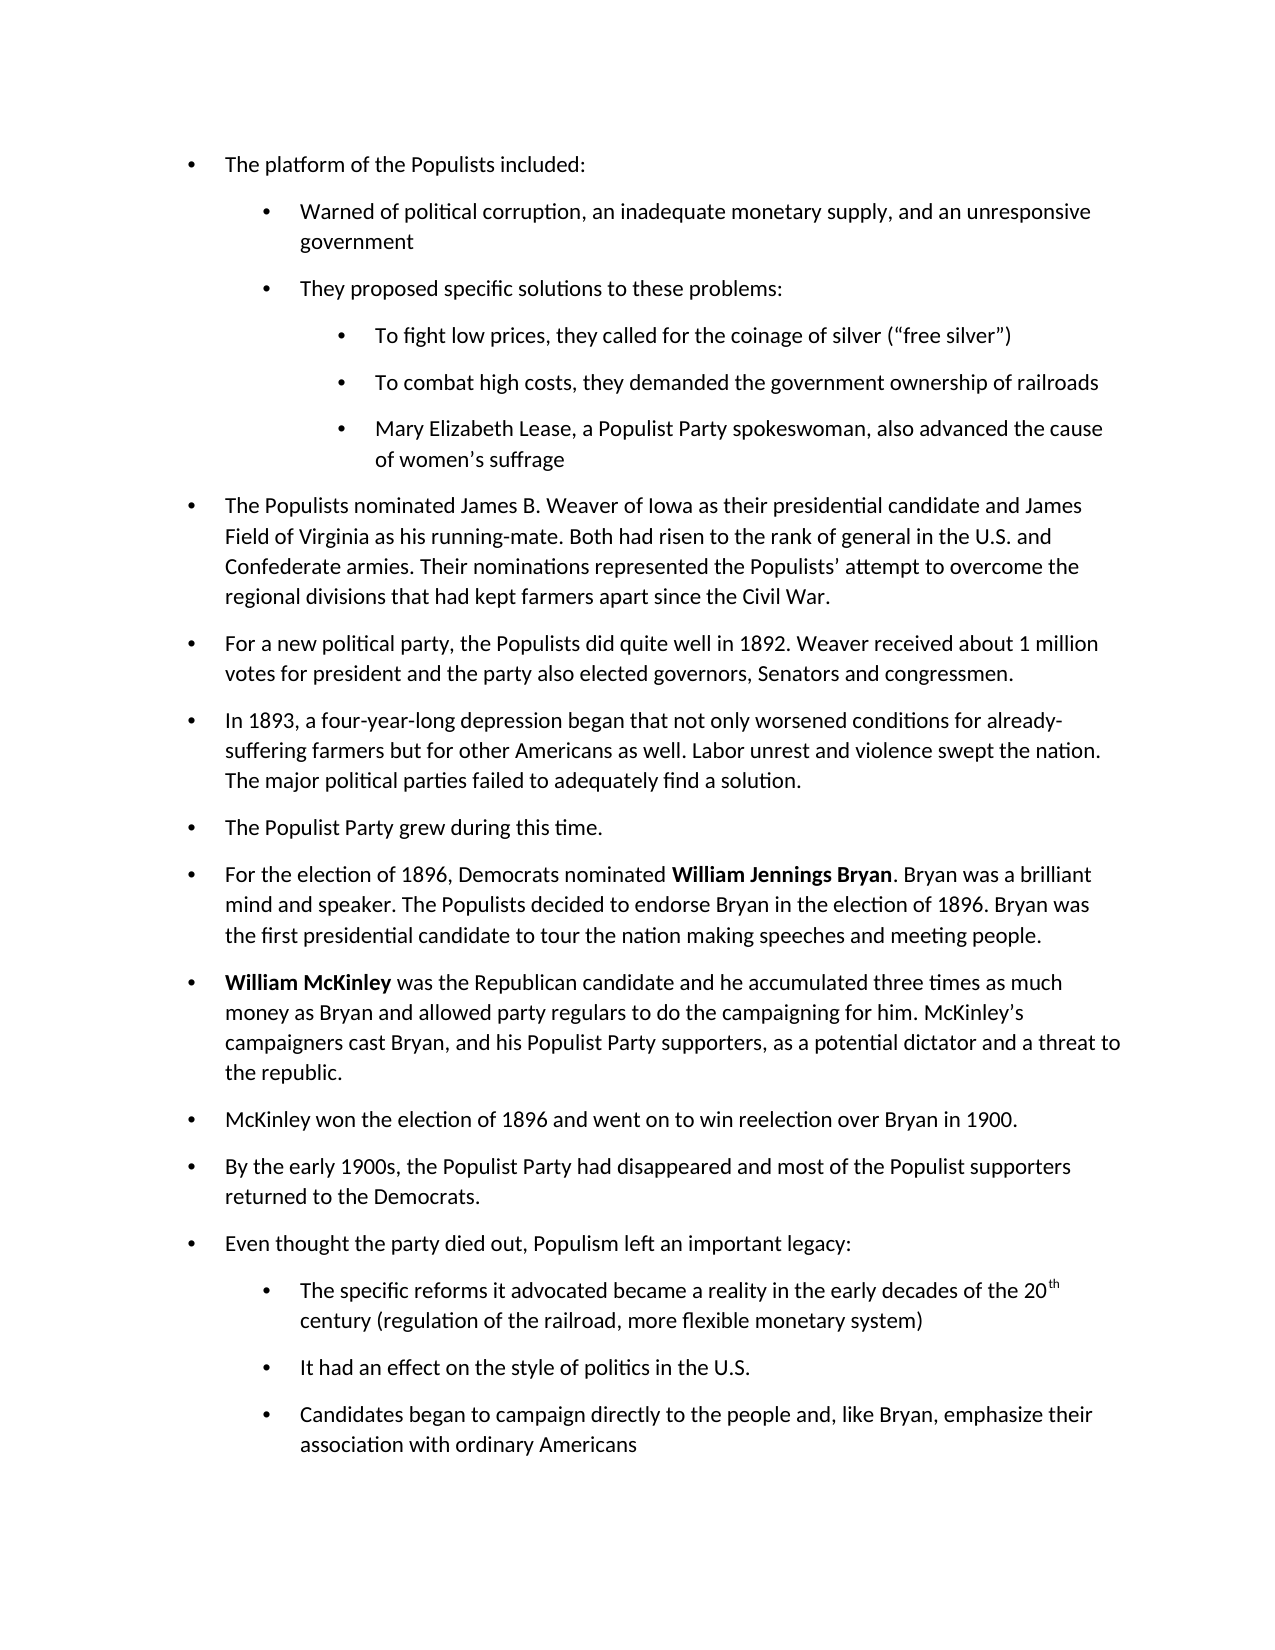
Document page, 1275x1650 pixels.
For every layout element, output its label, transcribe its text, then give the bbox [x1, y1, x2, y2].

list They proposed specific solutions to these problems: [262, 274, 1125, 302]
list In 1893, a four-year-long depression began that not only worsened conditions for already-suffering farmers but for other Americans as well. Labor unrest and violence swept the nation. The major political parties failed to adequately find a solution. [187, 706, 1125, 795]
list Candidates began to campaign directly to the people and, like Bryan, emphasize their association with ordinary Americans [262, 1400, 1125, 1458]
list For a new political party, the Populists did quite well in 1892. Weaver received about 1 million votes for president and the party also elected governors, Senators and congressmen. [187, 629, 1125, 687]
list Warned of political corruption, an inadequate monetary supply, and an unresponsive government [262, 197, 1125, 255]
list The specific reforms it advocated became a reality in the early decades of the 20th century (regulation of the railroad, more flexible monetary system) [262, 1276, 1125, 1334]
list To combat high costs, they demanded the government ownership of railroads [337, 368, 1125, 396]
list For the election of 1896, Democrats nominated William Jennings Bryan. Bryan was a brilliant mind and speaker. The Populists decided to endorse Bryan in the election of 1896. Bryan was the first presidential candidate to tour the nation making speeches and meeting people. [187, 860, 1125, 949]
list The Populists nominated James B. Weaver of Iowa as their presidential candidate and James Field of Virginia as his running-mate. Both had risen to the rank of general in the U.S. and Confederate armies. Their nominations represented the Populists’ attempt to overcome the regional divisions that had kept farmers apart since the Civil War. [187, 492, 1125, 610]
list Even thought the party died out, Populism left an important legacy: [187, 1229, 1125, 1257]
list William McKinley was the Republican candidate and he accumulated three times as much money as Bryan and allowed party regulars to do the campaigning for him. McKinley’s campaigners cast Bryan, and his Populist Party supporters, as a potential dictator and a threat to the republic. [187, 968, 1125, 1086]
list The Populist Party grew during this time. [187, 813, 1125, 842]
list It had an effect on the style of politics in the U.S. [262, 1353, 1125, 1381]
list The platform of the Populists included: [187, 150, 1125, 178]
list McKinley won the election of 1896 and went on to win reelection over Bryan in 1900. [187, 1105, 1125, 1133]
list Mary Elizabeth Lease, a Populist Party spokeswoman, also advanced the cause of women’s suffrage [337, 414, 1125, 473]
list To fight low prices, they called for the coinage of silver (“free silver”) [337, 321, 1125, 349]
list By the early 1900s, the Populist Party had disappeared and most of the Populist supporters returned to the Democrats. [187, 1152, 1125, 1210]
